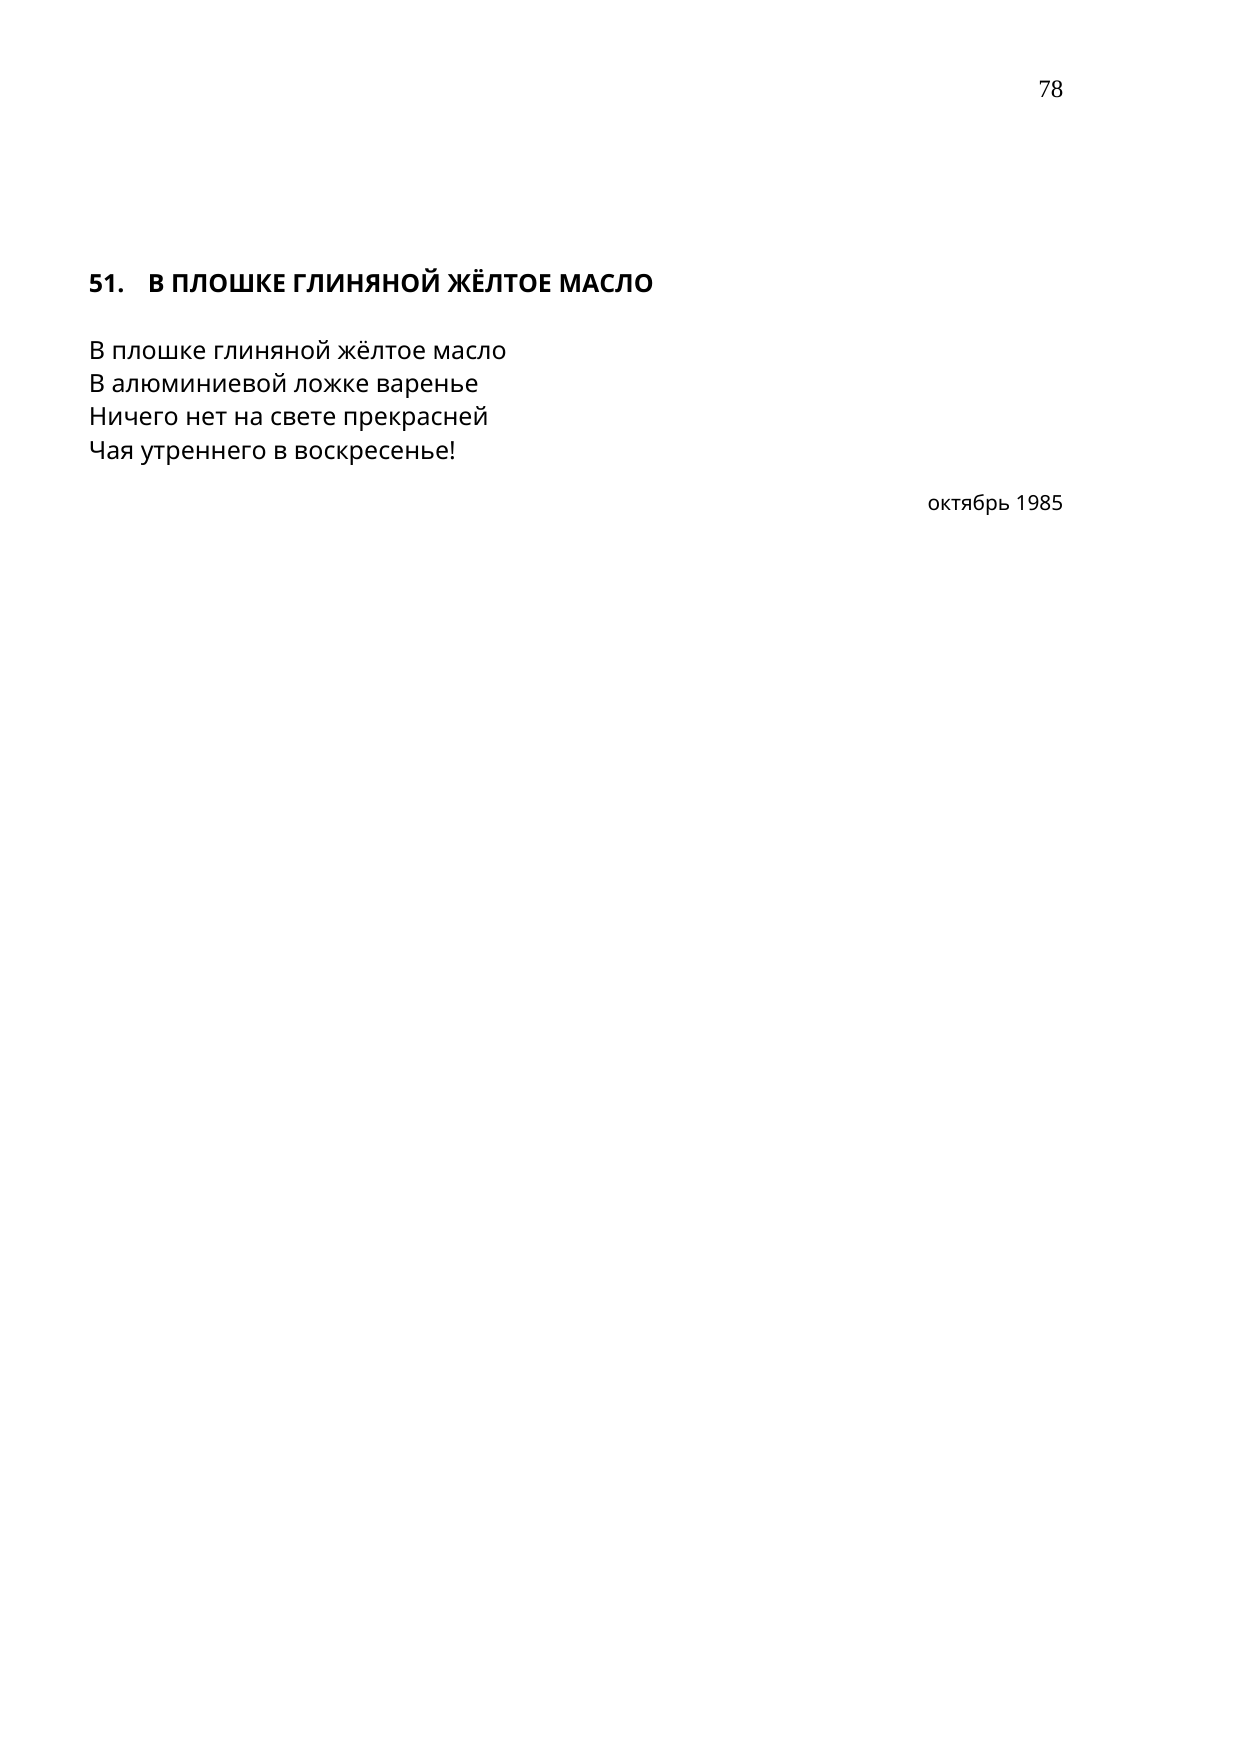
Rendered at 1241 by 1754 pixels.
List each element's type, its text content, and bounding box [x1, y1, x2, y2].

list В ПЛОШКЕ ГЛИНЯНОЙ ЖЁЛТОЕ МАСЛО [89, 266, 1063, 299]
text В алюминиевой ложке варенье [89, 366, 1063, 399]
text В плошке глиняной жёлтое масло [89, 332, 1063, 366]
text Ничего нет на свете прекрасней [89, 399, 1063, 432]
text Чая утреннего в воскресенье! [89, 432, 1063, 466]
text октябрь 1985 [89, 491, 1063, 516]
